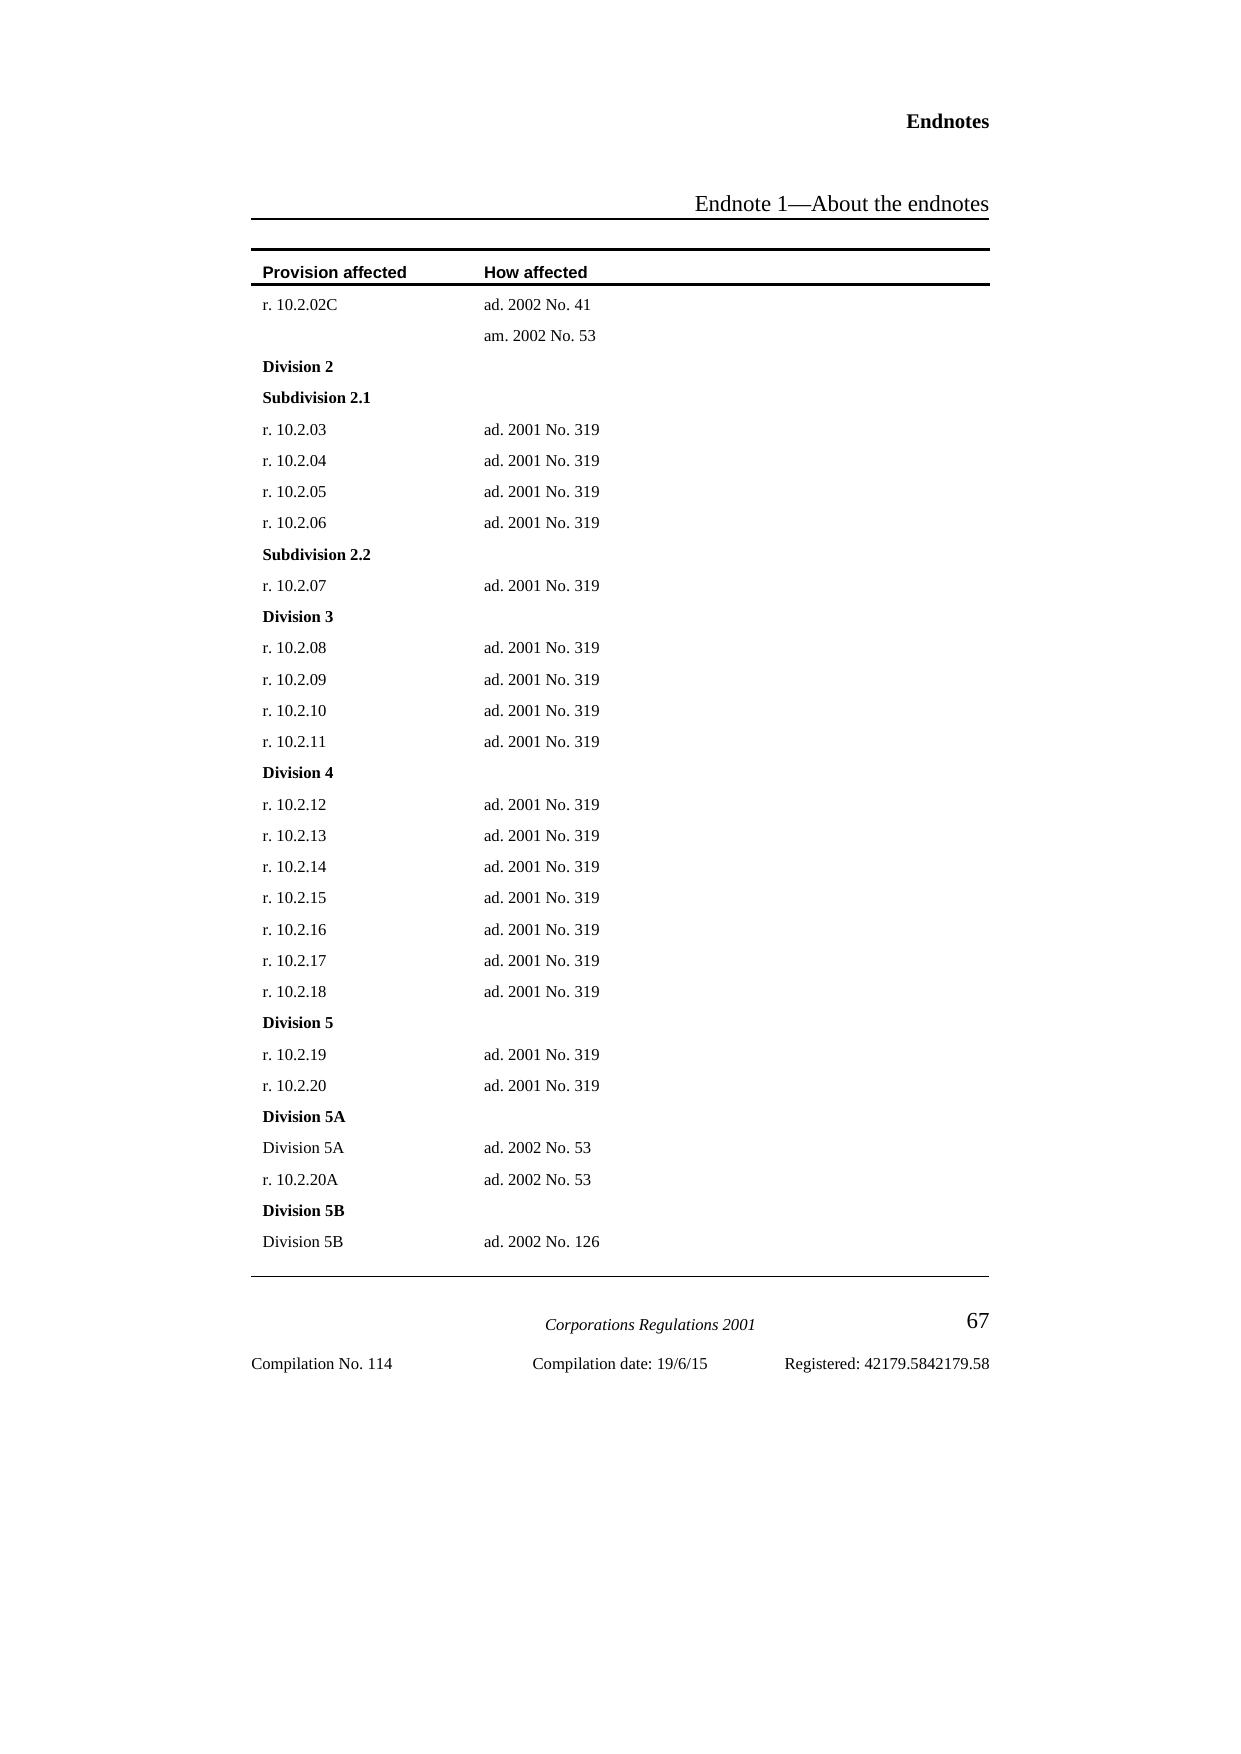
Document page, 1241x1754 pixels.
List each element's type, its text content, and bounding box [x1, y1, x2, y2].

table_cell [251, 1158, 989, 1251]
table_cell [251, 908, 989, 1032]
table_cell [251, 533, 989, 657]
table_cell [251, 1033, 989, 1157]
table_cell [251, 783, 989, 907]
table_header Provision affected [251, 251, 473, 282]
table_header How affected [473, 251, 989, 282]
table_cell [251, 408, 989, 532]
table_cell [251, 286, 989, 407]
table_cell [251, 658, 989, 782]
